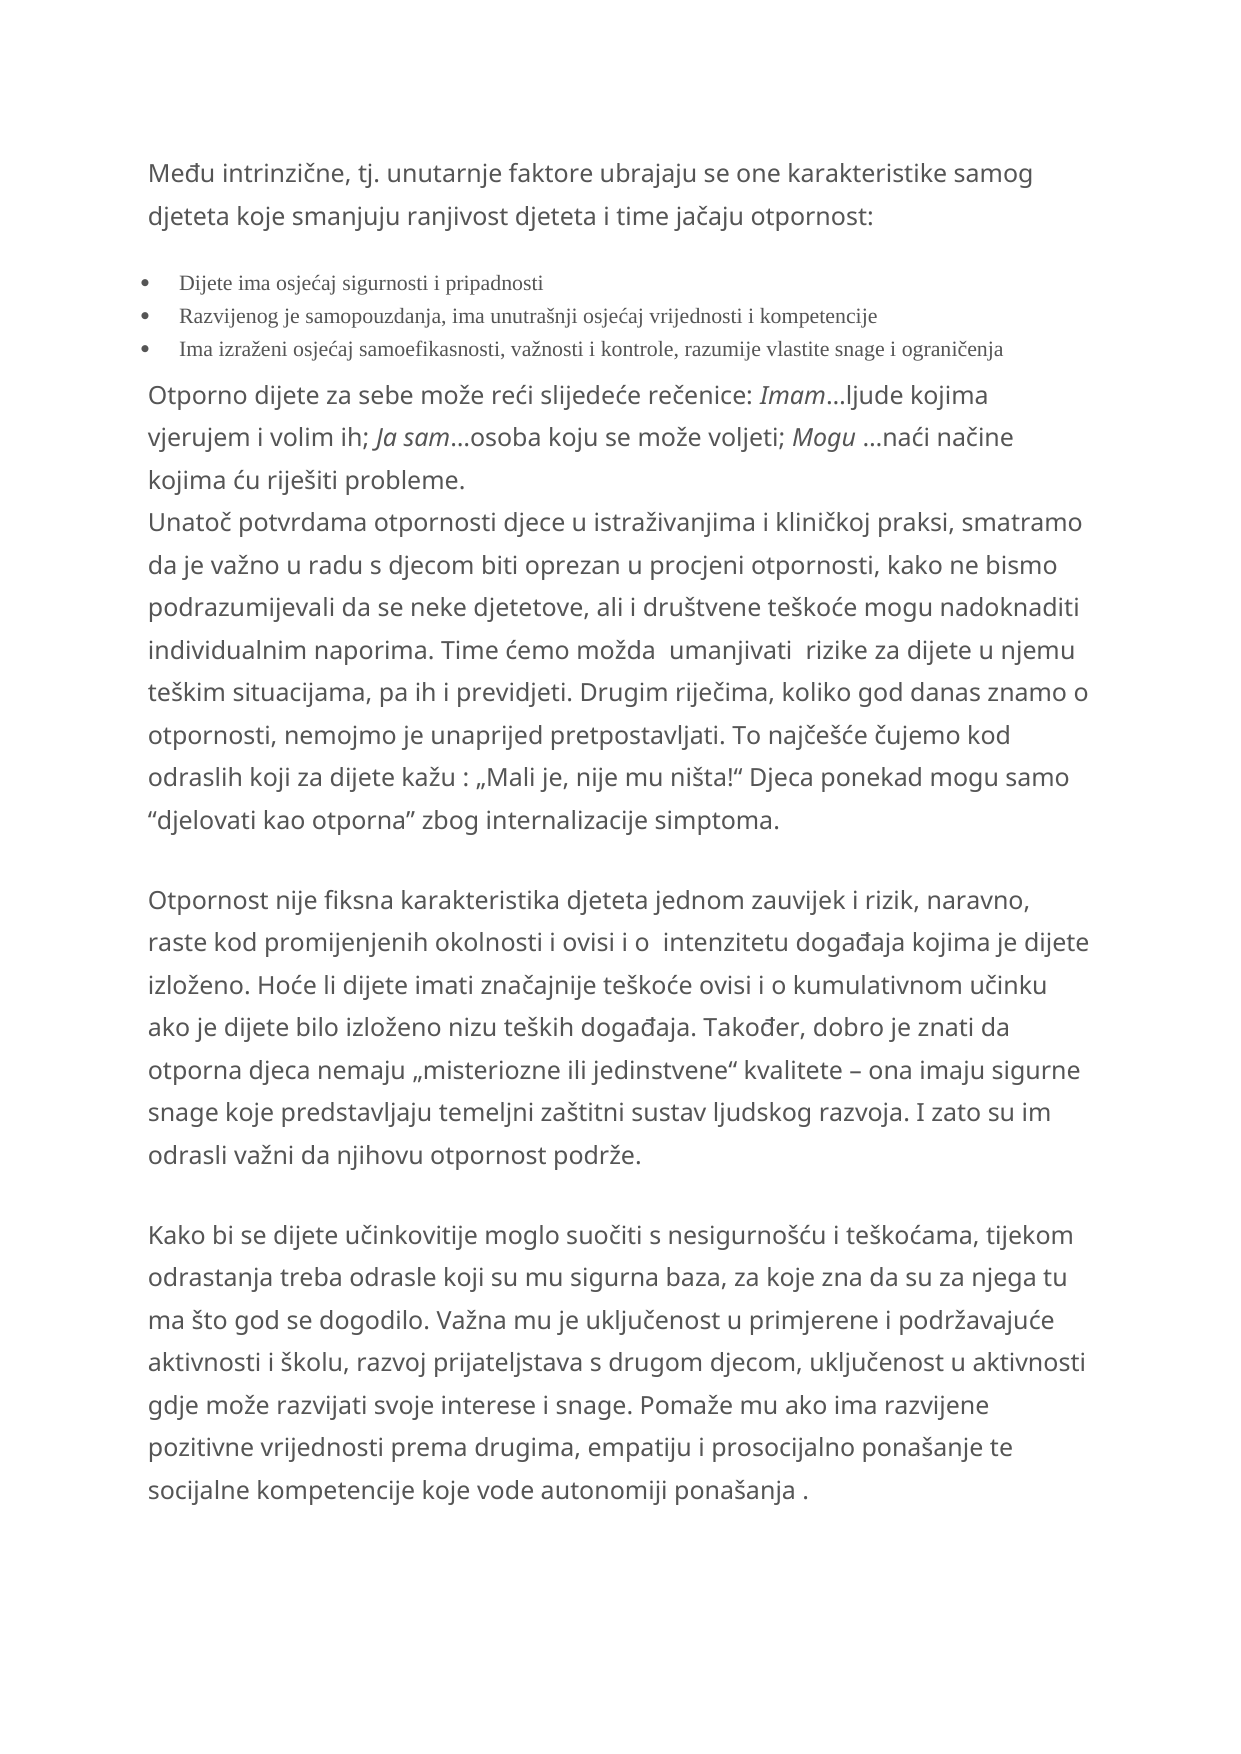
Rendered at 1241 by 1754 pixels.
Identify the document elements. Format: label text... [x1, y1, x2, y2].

text Među intrinzične, tj. unutarnje faktore ubrajaju se one karakteristike samog djeteta koje smanjuju ranjivost djeteta i time jačaju otpornost: [148, 148, 1093, 233]
list Dijete ima osjećaj sigurnosti i pripadnosti [141, 270, 1093, 295]
text Unatoč potvrdama otpornosti djece u istraživanjima i kliničkoj praksi, smatramo da je važno u radu s djecom biti oprezan u procjeni otpornosti, kako ne bismo podrazumijevali da se neke djetetove, ali i društvene teškoće mogu nadoknaditi individualnim naporima. Time ćemo možda umanjivati rizike za dijete u njemu teškim situacijama, pa ih i previdjeti. Drugim riječima, koliko god danas znamo o otpornosti, nemojmo je unaprijed pretpostavljati. To najčešće čujemo kod odraslih koji za dijete kažu : „Mali je, nije mu ništa!“ Djeca ponekad mogu samo “djelovati kao otporna” zbog internalizacije simptoma. [148, 497, 1093, 837]
text Otporno dijete za sebe može reći slijedeće rečenice: Imam…ljude kojima vjerujem i volim ih; Ja sam…osoba koju se može voljeti; Mogu …naći načine kojima ću riješiti probleme. [148, 369, 1093, 497]
list Razvijenog je samopouzdanja, ima unutrašnji osjećaj vrijednosti i kompetencije [141, 303, 1093, 328]
text Kako bi se dijete učinkovitije moglo suočiti s nesigurnošću i teškoćama, tijekom odrastanja treba odrasle koji su mu sigurna baza, za koje zna da su za njega tu ma što god se dogodilo. Važna mu je uključenost u primjerene i podržavajuće aktivnosti i školu, razvoj prijateljstava s drugom djecom, uključenost u aktivnosti gdje može razvijati svoje interese i snage. Pomaže mu ako ima razvijene pozitivne vrijednosti prema drugima, empatiju i prosocijalno ponašanje te socijalne kompetencije koje vode autonomiji ponašanja . [148, 1209, 1093, 1507]
text Otpornost nije fiksna karakteristika djeteta jednom zauvijek i rizik, naravno, raste kod promijenjenih okolnosti i ovisi i o intenzitetu događaja kojima je dijete izloženo. Hoće li dijete imati značajnije teškoće ovisi i o kumulativnom učinku ako je dijete bilo izloženo nizu teških događaja. Također, dobro je znati da otporna djeca nemaju „misteriozne ili jedinstvene“ kvalitete – ona imaju sigurne snage koje predstavljaju temeljni zaštitni sustav ljudskog razvoja. I zato su im odrasli važni da njihovu otpornost podrže. [148, 874, 1093, 1172]
list Ima izraženi osjećaj samoefikasnosti, važnosti i kontrole, razumije vlastite snage i ograničenja [141, 336, 1093, 361]
